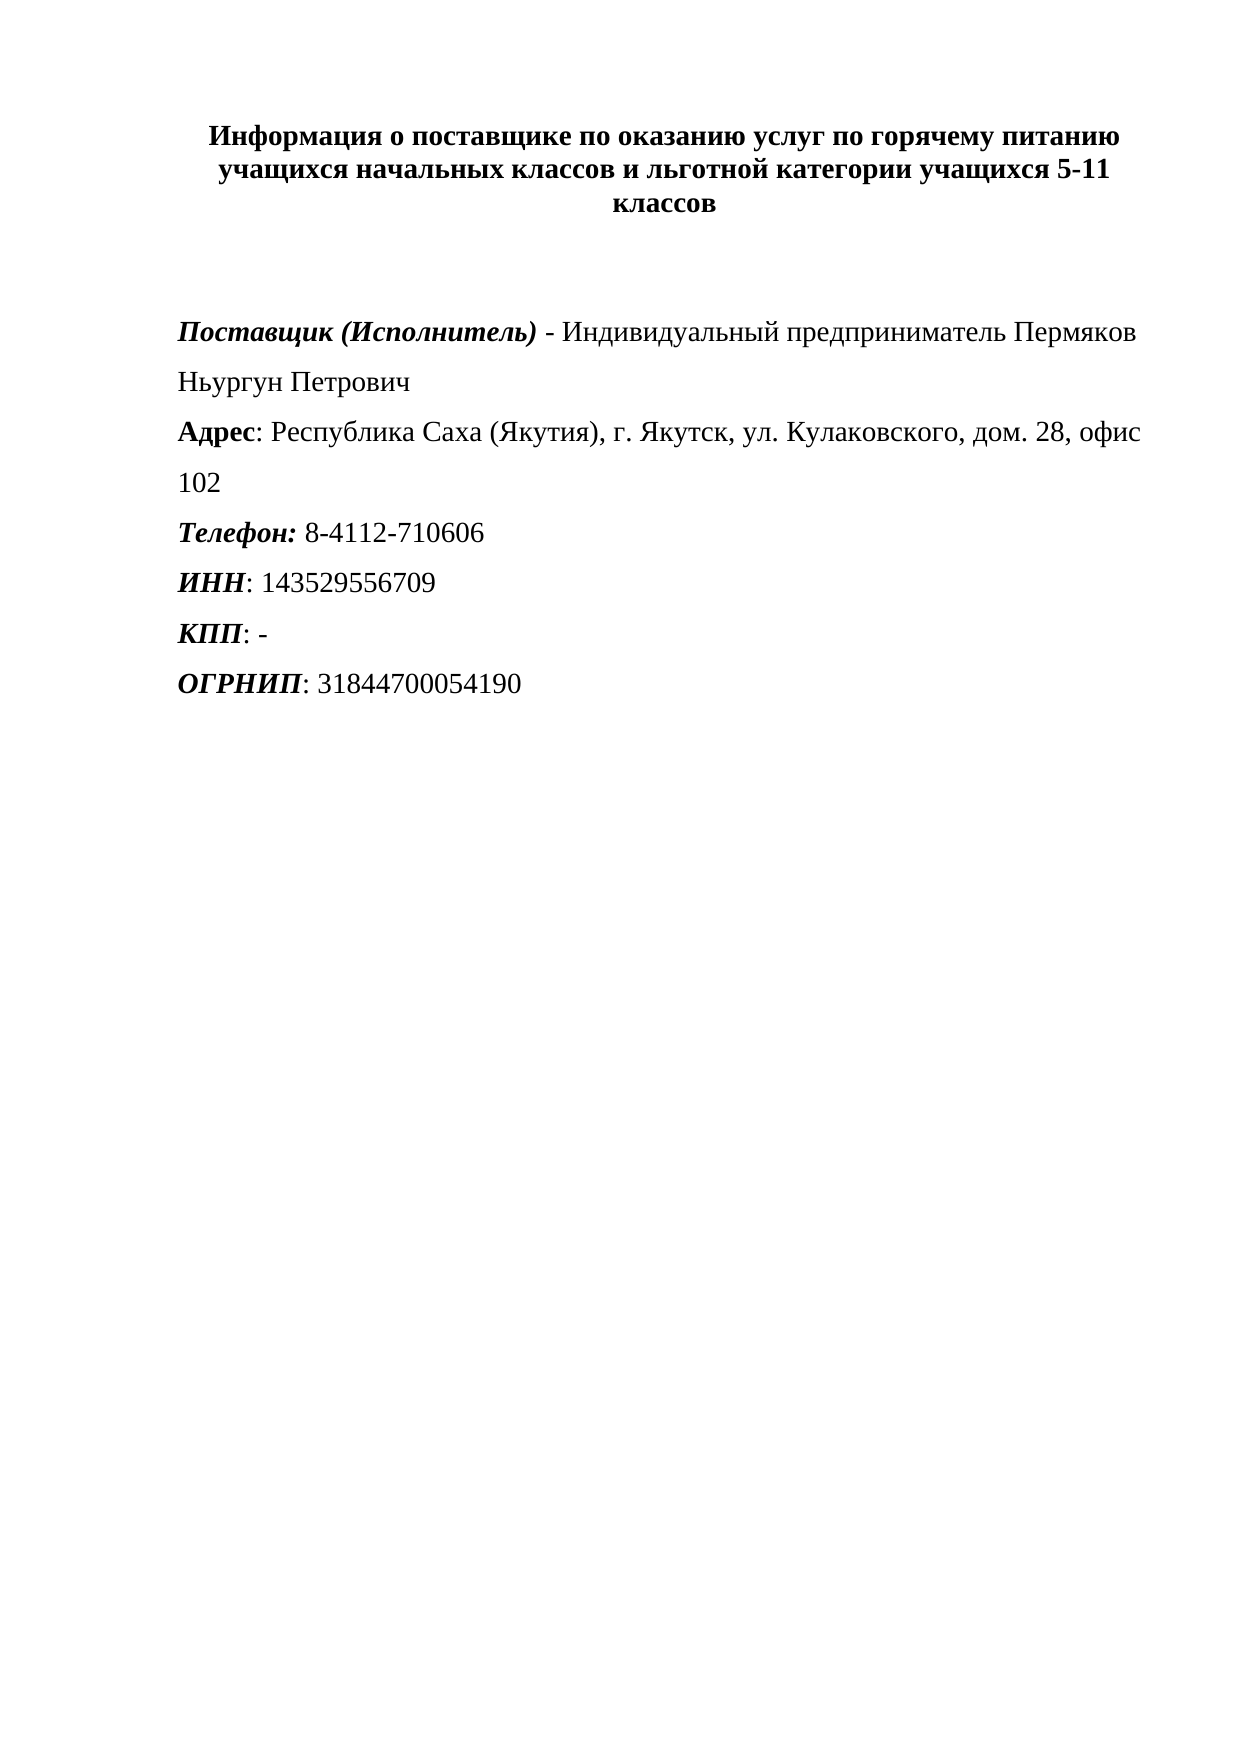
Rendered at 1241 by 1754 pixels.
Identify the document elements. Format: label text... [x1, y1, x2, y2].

text Информация о поставщике по оказанию услуг по горячему питанию учащихся начальных классов и льготной категории учащихся 5-11 классов [177, 118, 1152, 219]
text ИНН: 143529556709 [177, 565, 1152, 599]
text Телефон: 8-4112-710606 [177, 515, 1152, 549]
text ОГРНИП: 31844700054190 [177, 666, 1152, 699]
text Поставщик (Исполнитель) - Индивидуальный предприниматель Пермяков Ньургун Петрович [177, 314, 1152, 398]
text Адрес: Республика Саха (Якутия), г. Якутск, ул. Кулаковского, дом. 28, офис 102 [177, 414, 1152, 498]
text КПП: - [177, 616, 1152, 649]
